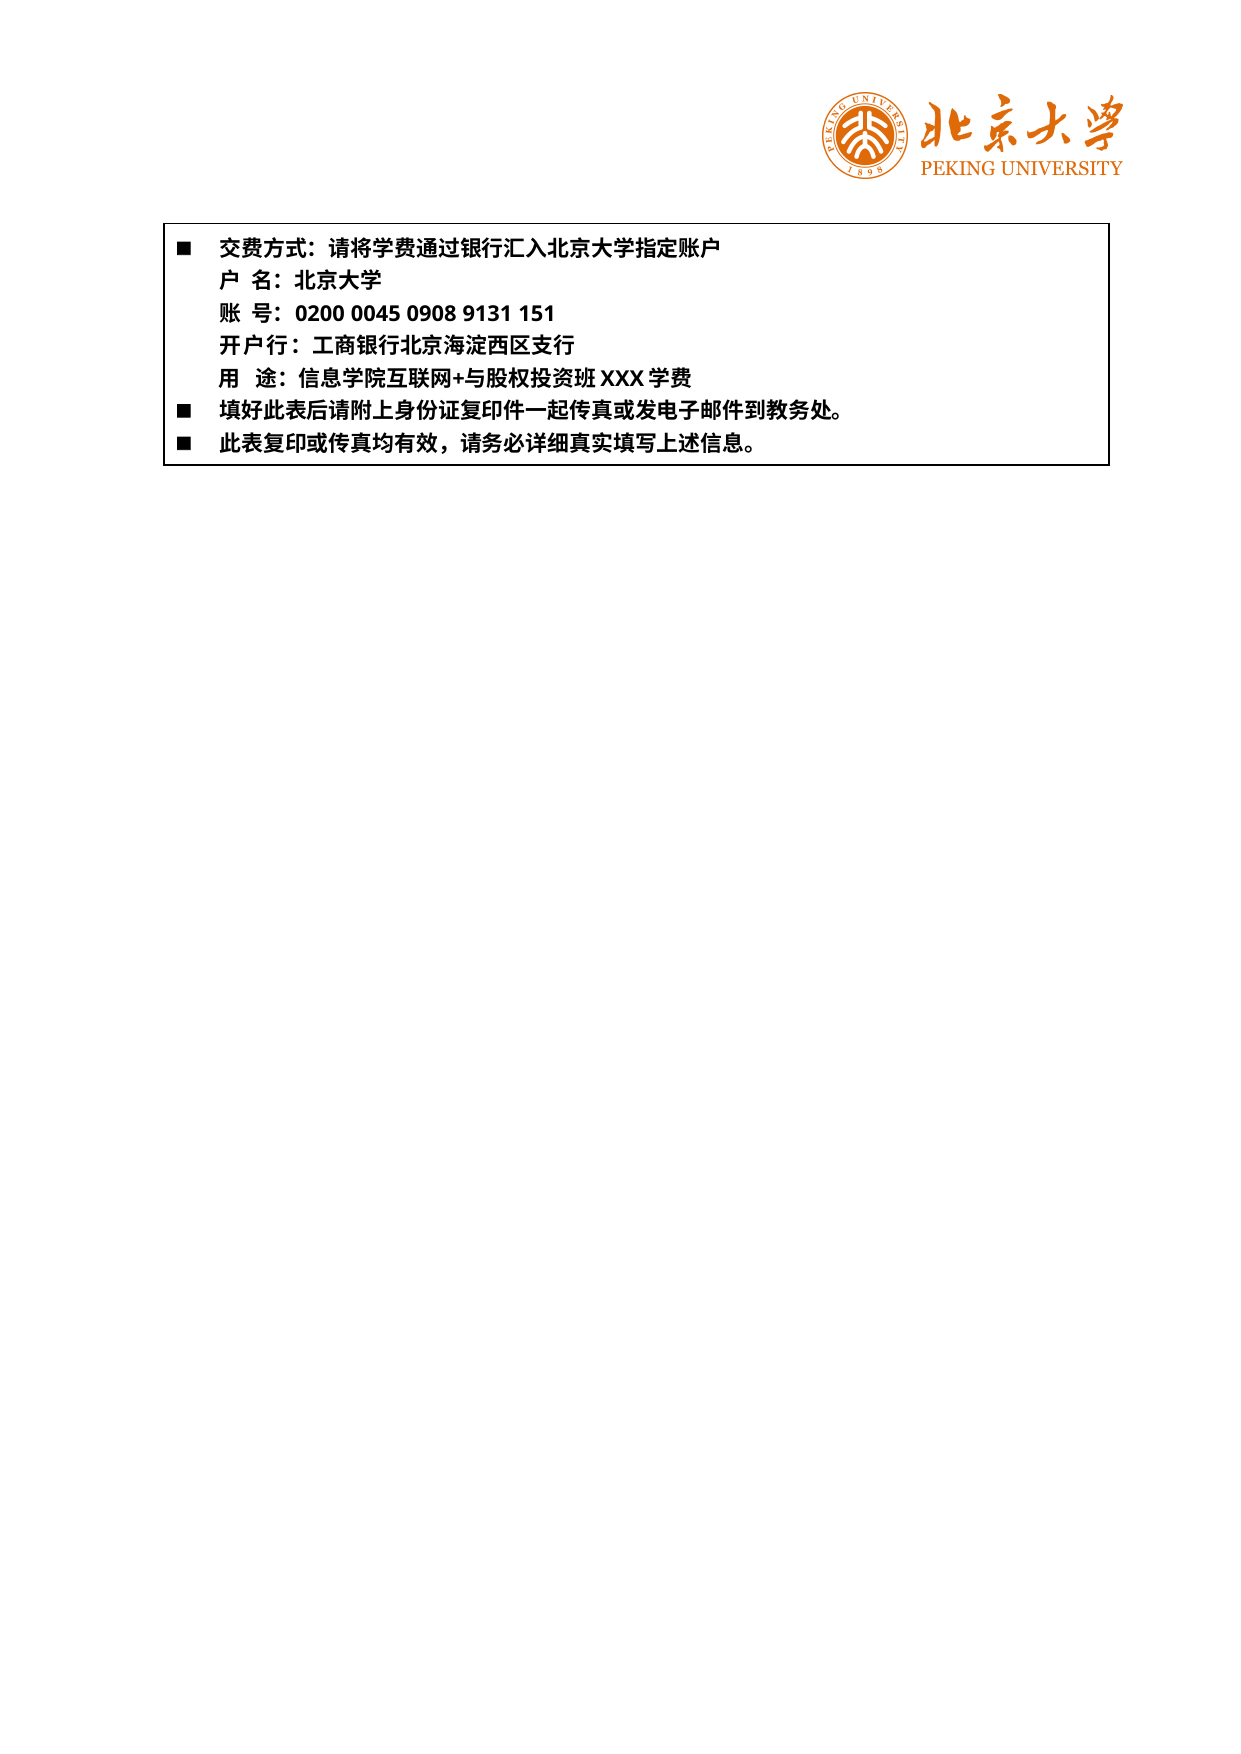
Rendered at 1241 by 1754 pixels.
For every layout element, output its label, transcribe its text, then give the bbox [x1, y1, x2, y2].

picture [822, 92, 1123, 179]
table_cell 交费方式：请将学费通过银行汇入北京大学指定账户 户 名：北京大学 账 号：0200 0045 0908 9131 151 开户行：工商银行北京海淀西区支行 用 途：信息学院互联网+与股权投资班XXX学费 填好此表后请附上身份证复印件一起传真或发电子邮件到教务处。 此表复印或传真均有效，请务必详细真实填写上述信息。 [165, 224, 1108, 464]
